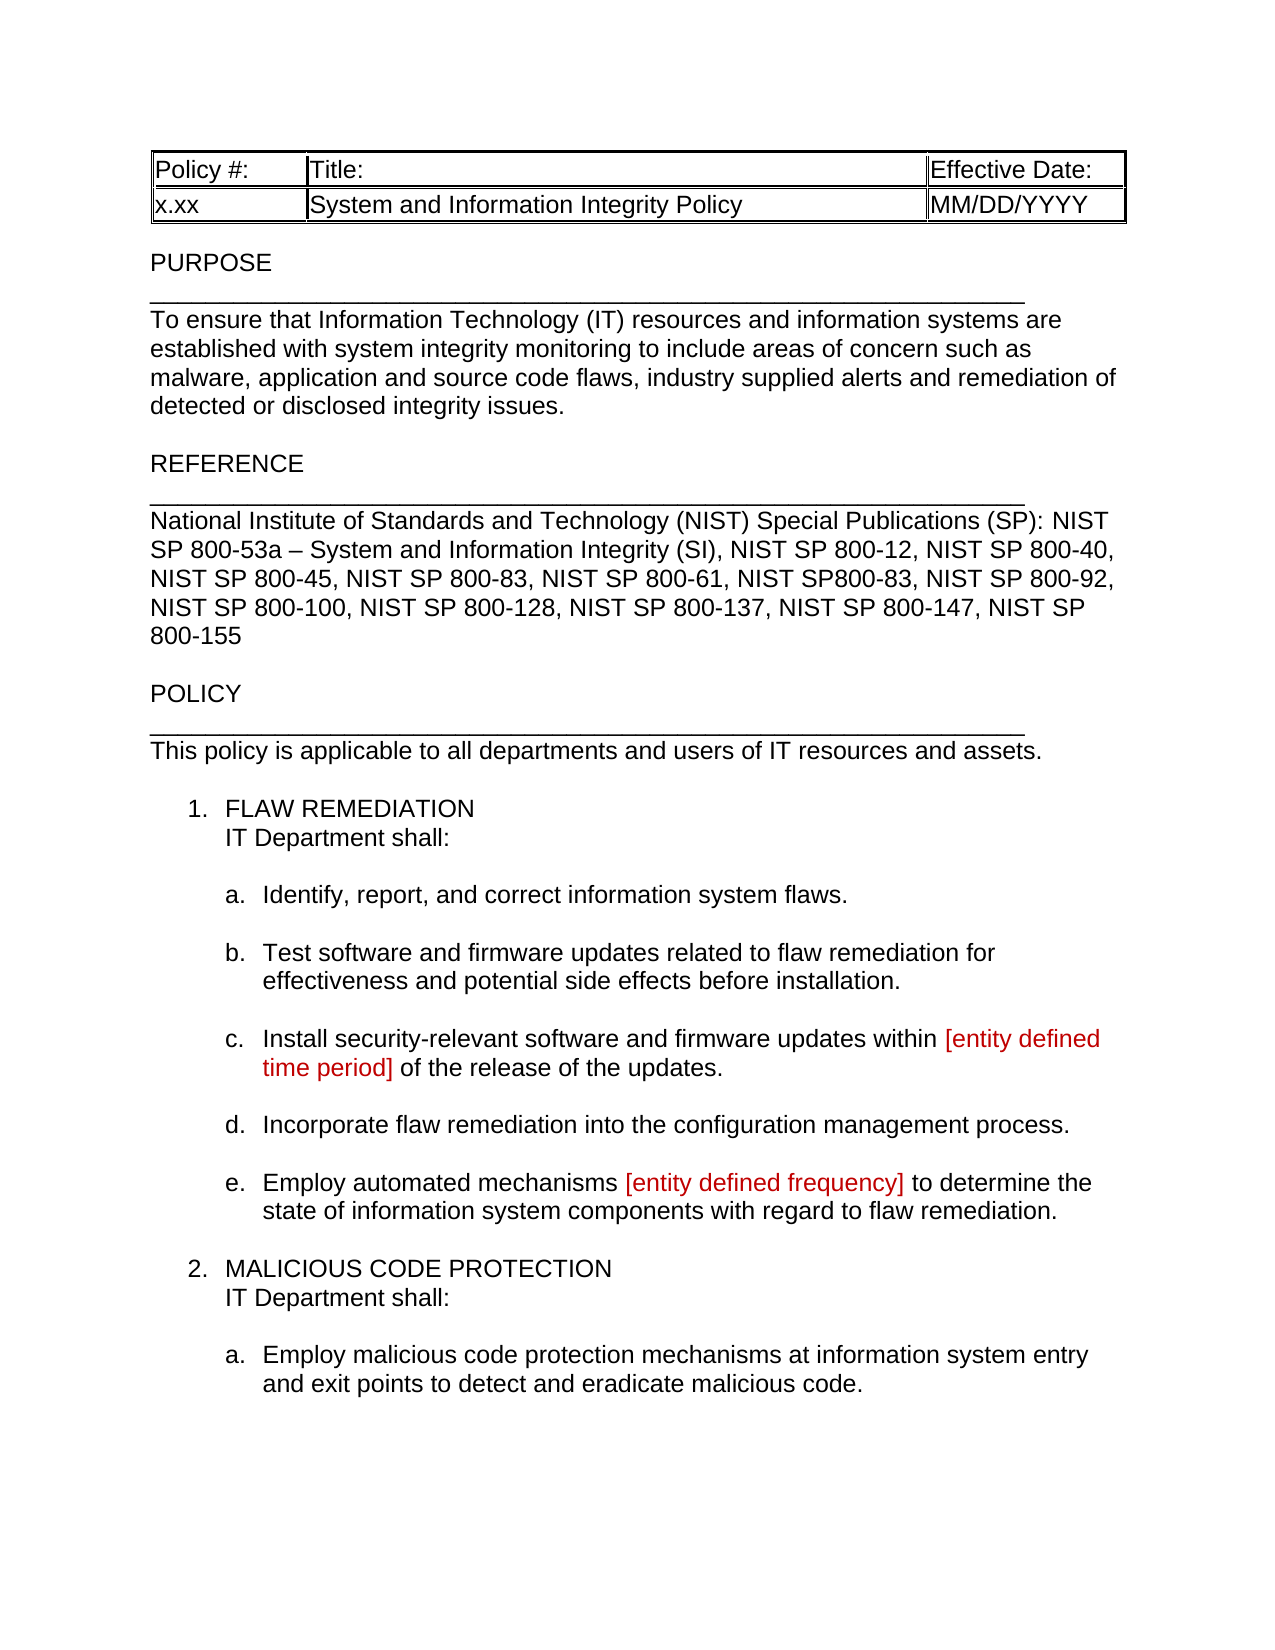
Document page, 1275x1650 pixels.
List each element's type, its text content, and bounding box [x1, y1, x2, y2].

table_cell System and Information Integrity Policy [307, 189, 927, 220]
text IT Department shall: [225, 1282, 1125, 1311]
text REFERENCE _______________________________________________________________ [150, 449, 1125, 506]
list Install security-relevant software and firmware updates within [entity defined time period] of the release of the updates. [225, 1024, 1125, 1081]
table_header Title: [307, 153, 927, 185]
list Employ malicious code protection mechanisms at information system entry and exit points to detect and eradicate malicious code. [225, 1340, 1125, 1397]
text To ensure that Information Technology (IT) resources and information systems are established with system integrity monitoring to include areas of concern such as malware, application and source code flaws, industry supplied alerts and remediation of detected or disclosed integrity issues. [150, 305, 1125, 420]
list Incorporate flaw remediation into the configuration management process. [225, 1110, 1125, 1139]
table_header Policy #: [154, 152, 307, 185]
list Test software and firmware updates related to flaw remediation for effectiveness and potential side effects before installation. [225, 937, 1125, 995]
text POLICY _______________________________________________________________ [150, 679, 1125, 736]
text National Institute of Standards and Technology (NIST) Special Publications (SP): NIST SP 800-53a – System and Information Integrity (SI), NIST SP 800-12, NIST SP 800-40, NIST SP 800-45, NIST SP 800-83, NIST SP 800-61, NIST SP800-83, NIST SP 800-92, NIST SP 800-100, NIST SP 800-128, NIST SP 800-137, NIST SP 800-147, NIST SP 800-155 [150, 506, 1125, 650]
table_header Effective Date: [928, 153, 1124, 185]
list MALICIOUS CODE PROTECTION [187, 1254, 1125, 1282]
text IT Department shall: [225, 822, 1125, 851]
table_cell x.xx [154, 185, 307, 220]
table_cell MM/DD/YYYY [928, 185, 1125, 220]
text PURPOSE _______________________________________________________________ [150, 247, 1125, 305]
list FLAW REMEDIATION [187, 794, 1125, 822]
text This policy is applicable to all departments and users of IT resources and assets. [150, 736, 1125, 765]
list Employ automated mechanisms [entity defined frequency] to determine the state of information system components with regard to flaw remediation. [225, 1167, 1125, 1225]
list Identify, report, and correct information system flaws. [225, 880, 1125, 909]
